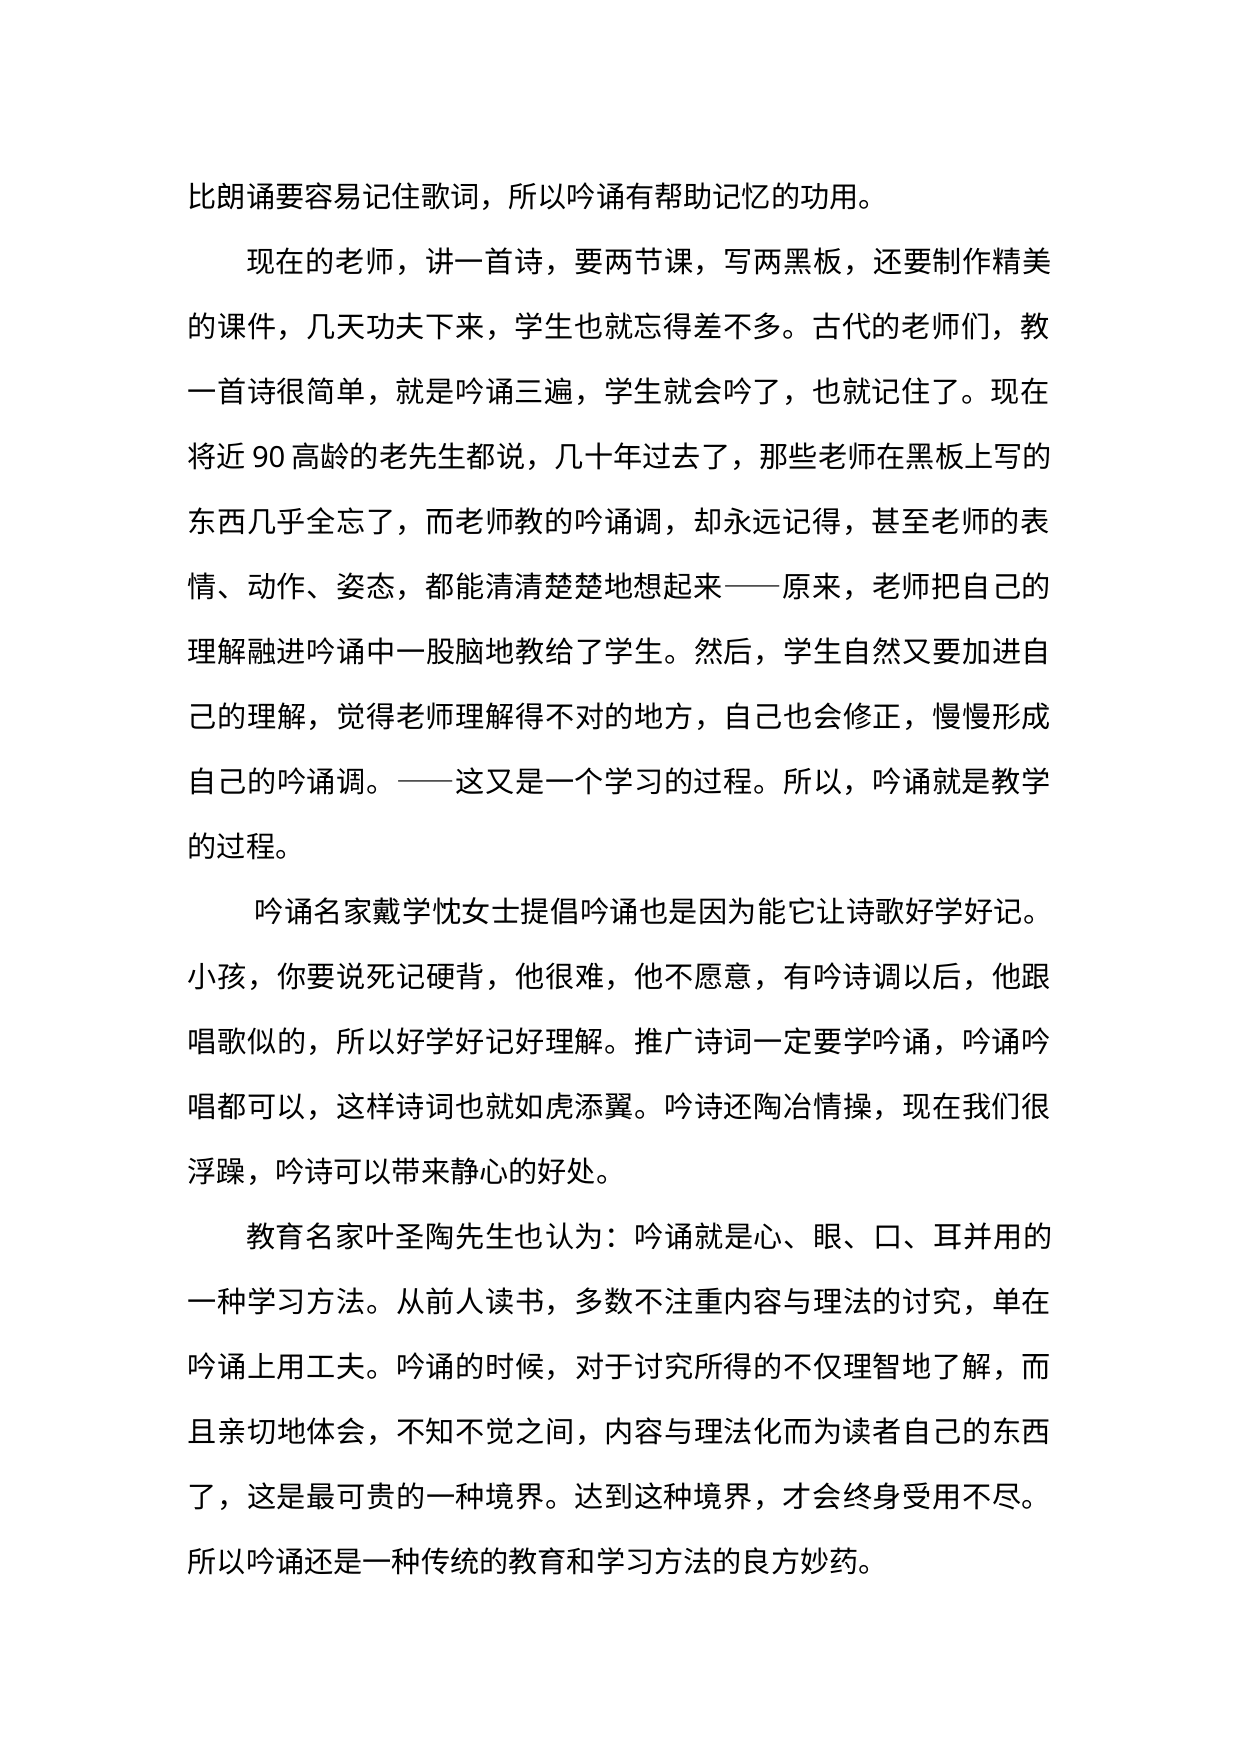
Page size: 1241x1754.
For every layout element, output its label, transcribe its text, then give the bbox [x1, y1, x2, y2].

text 教育名家叶圣陶先生也认为：吟诵就是心、眼、口、耳并用的一种学习方法。从前人读书，多数不注重内容与理法的讨究，单在吟诵上用工夫。吟诵的时候，对于讨究所得的不仅理智地了解，而且亲切地体会，不知不觉之间，内容与理法化而为读者自己的东西了，这是最可贵的一种境界。达到这种境界，才会终身受用不尽。所以吟诵还是一种传统的教育和学习方法的良方妙药。 [187, 1202, 1053, 1592]
text 吟诵名家戴学忱女士提倡吟诵也是因为能它让诗歌好学好记。小孩，你要说死记硬背，他很难，他不愿意，有吟诗调以后，他跟唱歌似的，所以好学好记好理解。推广诗词一定要学吟诵，吟诵吟唱都可以，这样诗词也就如虎添翼。吟诗还陶冶情操，现在我们很浮躁，吟诗可以带来静心的好处。 [187, 877, 1053, 1202]
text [187, 162, 1053, 227]
text 现在的老师，讲一首诗，要两节课，写两黑板，还要制作精美的课件，几天功夫下来，学生也就忘得差不多。古代的老师们，教一首诗很简单，就是吟诵三遍，学生就会吟了，也就记住了。现在将近90高龄的老先生都说，几十年过去了，那些老师在黑板上写的东西几乎全忘了，而老师教的吟诵调，却永远记得，甚至老师的表情、动作、姿态，都能清清楚楚地想起来——原来，老师把自己的理解融进吟诵中一股脑地教给了学生。然后，学生自然又要加进自己的理解，觉得老师理解得不对的地方，自己也会修正，慢慢形成自己的吟诵调。——这又是一个学习的过程。所以，吟诵就是教学的过程。 [187, 227, 1053, 877]
